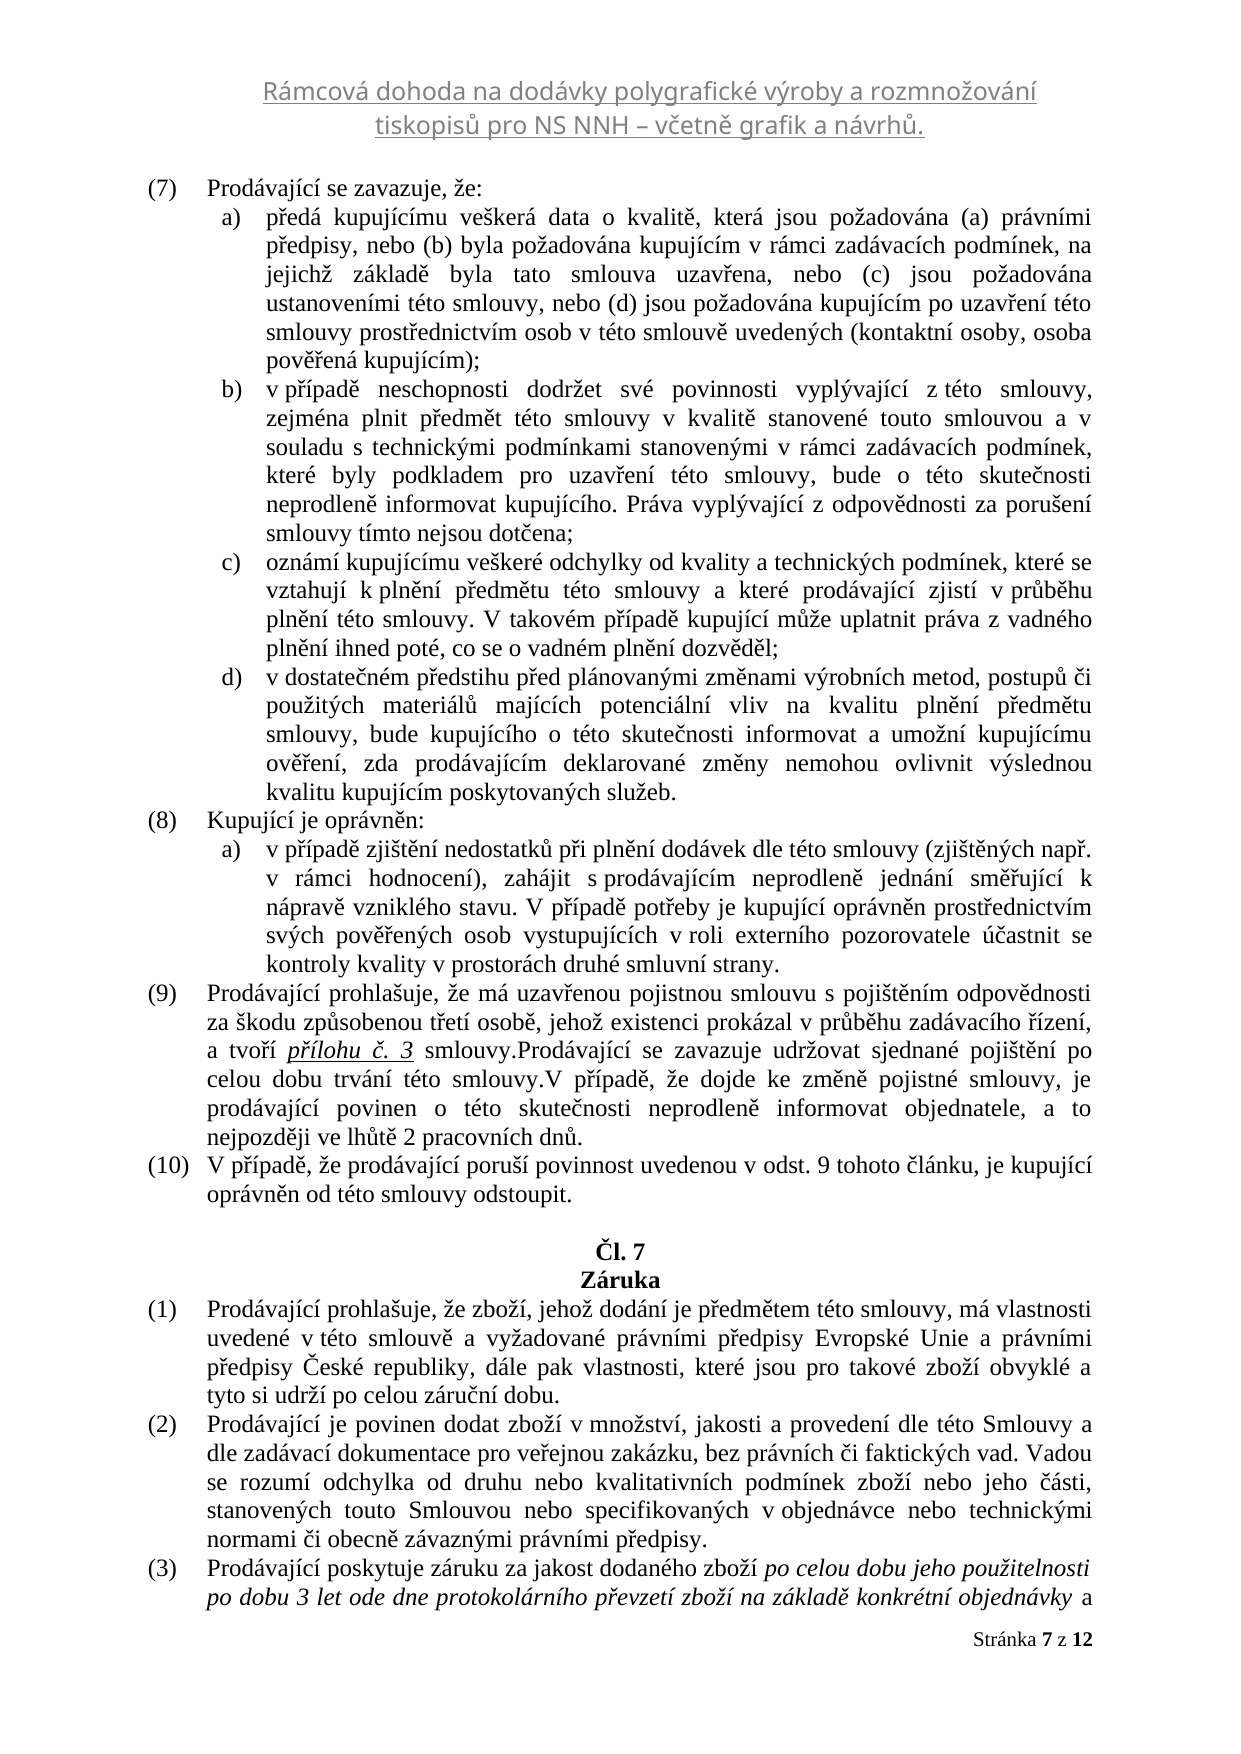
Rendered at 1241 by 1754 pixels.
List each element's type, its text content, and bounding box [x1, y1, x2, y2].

list v dostatečném předstihu před plánovanými změnami výrobních metod, postupů či použitých materiálů majících potenciální vliv na kvalitu plnění předmětu smlouvy, bude kupujícího o této skutečnosti informovat a umožní kupujícímu ověření, zda prodávajícím deklarované změny nemohou ovlivnit výslednou kvalitu kupujícím poskytovaných služeb. [221, 662, 1093, 806]
subtitle Čl. 7 [148, 1237, 1093, 1266]
subtitle Prodávající prohlašuje, že zboží, jehož dodání je předmětem této smlouvy, má vlastnosti uvedené v této smlouvě a vyžadované právními předpisy Evropské Unie a právními předpisy České republiky, dále pak vlastnosti, které jsou pro takové zboží obvyklé a tyto si udrží po celou záruční dobu. [148, 1294, 1093, 1409]
list oznámí kupujícímu veškeré odchylky od kvality a technických podmínek, které se vztahují k plnění předmětu této smlouvy a které prodávající zjistí v průběhu plnění této smlouvy. V takovém případě kupující může uplatnit práva z vadného plnění ihned poté, co se o vadném plnění dozvěděl; [221, 547, 1093, 662]
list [148, 1553, 1093, 1611]
list V případě, že prodávající poruší povinnost uvedenou v odst. 9 tohoto článku, je kupující oprávněn od této smlouvy odstoupit. [148, 1151, 1093, 1208]
subtitle Prodávající je povinen dodat zboží v množství, jakosti a provedení dle této Smlouvy a dle zadávací dokumentace pro veřejnou zakázku, bez právních či faktických vad. Vadou se rozumí odchylka od druhu nebo kvalitativních podmínek zboží nebo jeho části, stanovených touto Smlouvou nebo specifikovaných v objednávce nebo technickými normami či obecně závaznými právními předpisy. [148, 1409, 1093, 1553]
list předá kupujícímu veškerá data o kvalitě, která jsou požadována (a) právními předpisy, nebo (b) byla požadována kupujícím v rámci zadávacích podmínek, na jejichž základě byla tato smlouva uzavřena, nebo (c) jsou požadována ustanoveními této smlouvy, nebo (d) jsou požadována kupujícím po uzavření této smlouvy prostřednictvím osob v této smlouvě uvedených (kontaktní osoby, osoba pověřená kupujícím); [221, 202, 1093, 374]
text Záruka [148, 1266, 1093, 1294]
list v případě zjištění nedostatků při plnění dodávek dle této smlouvy (zjištěných např. v rámci hodnocení), zahájit s prodávajícím neprodleně jednání směřující k nápravě vzniklého stavu. V případě potřeby je kupující oprávněn prostřednictvím svých pověřených osob vystupujících v roli externího pozorovatele účastnit se kontroly kvality v prostorách druhé smluvní strany. [221, 834, 1093, 978]
list v případě neschopnosti dodržet své povinnosti vyplývající z této smlouvy, zejména plnit předmět této smlouvy v kvalitě stanovené touto smlouvou a v souladu s technickými podmínkami stanovenými v rámci zadávacích podmínek, které byly podkladem pro uzavření této smlouvy, bude o této skutečnosti neprodleně informovat kupujícího. Práva vyplývající z odpovědnosti za porušení smlouvy tímto nejsou dotčena; [221, 374, 1093, 547]
list Prodávající se zavazuje, že: [148, 173, 1093, 202]
list Kupující je oprávněn: [148, 806, 1093, 834]
list Prodávající prohlašuje, že má uzavřenou pojistnou smlouvu s pojištěním odpovědnosti za škodu způsobenou třetí osobě, jehož existenci prokázal v průběhu zadávacího řízení, a tvoří přílohu č. 3 smlouvy.Prodávající se zavazuje udržovat sjednané pojištění po celou dobu trvání této smlouvy.V případě, že dojde ke změně pojistné smlouvy, je prodávající povinen o této skutečnosti neprodleně informovat objednatele, a to nejpozději ve lhůtě 2 pracovních dnů. [148, 978, 1093, 1151]
